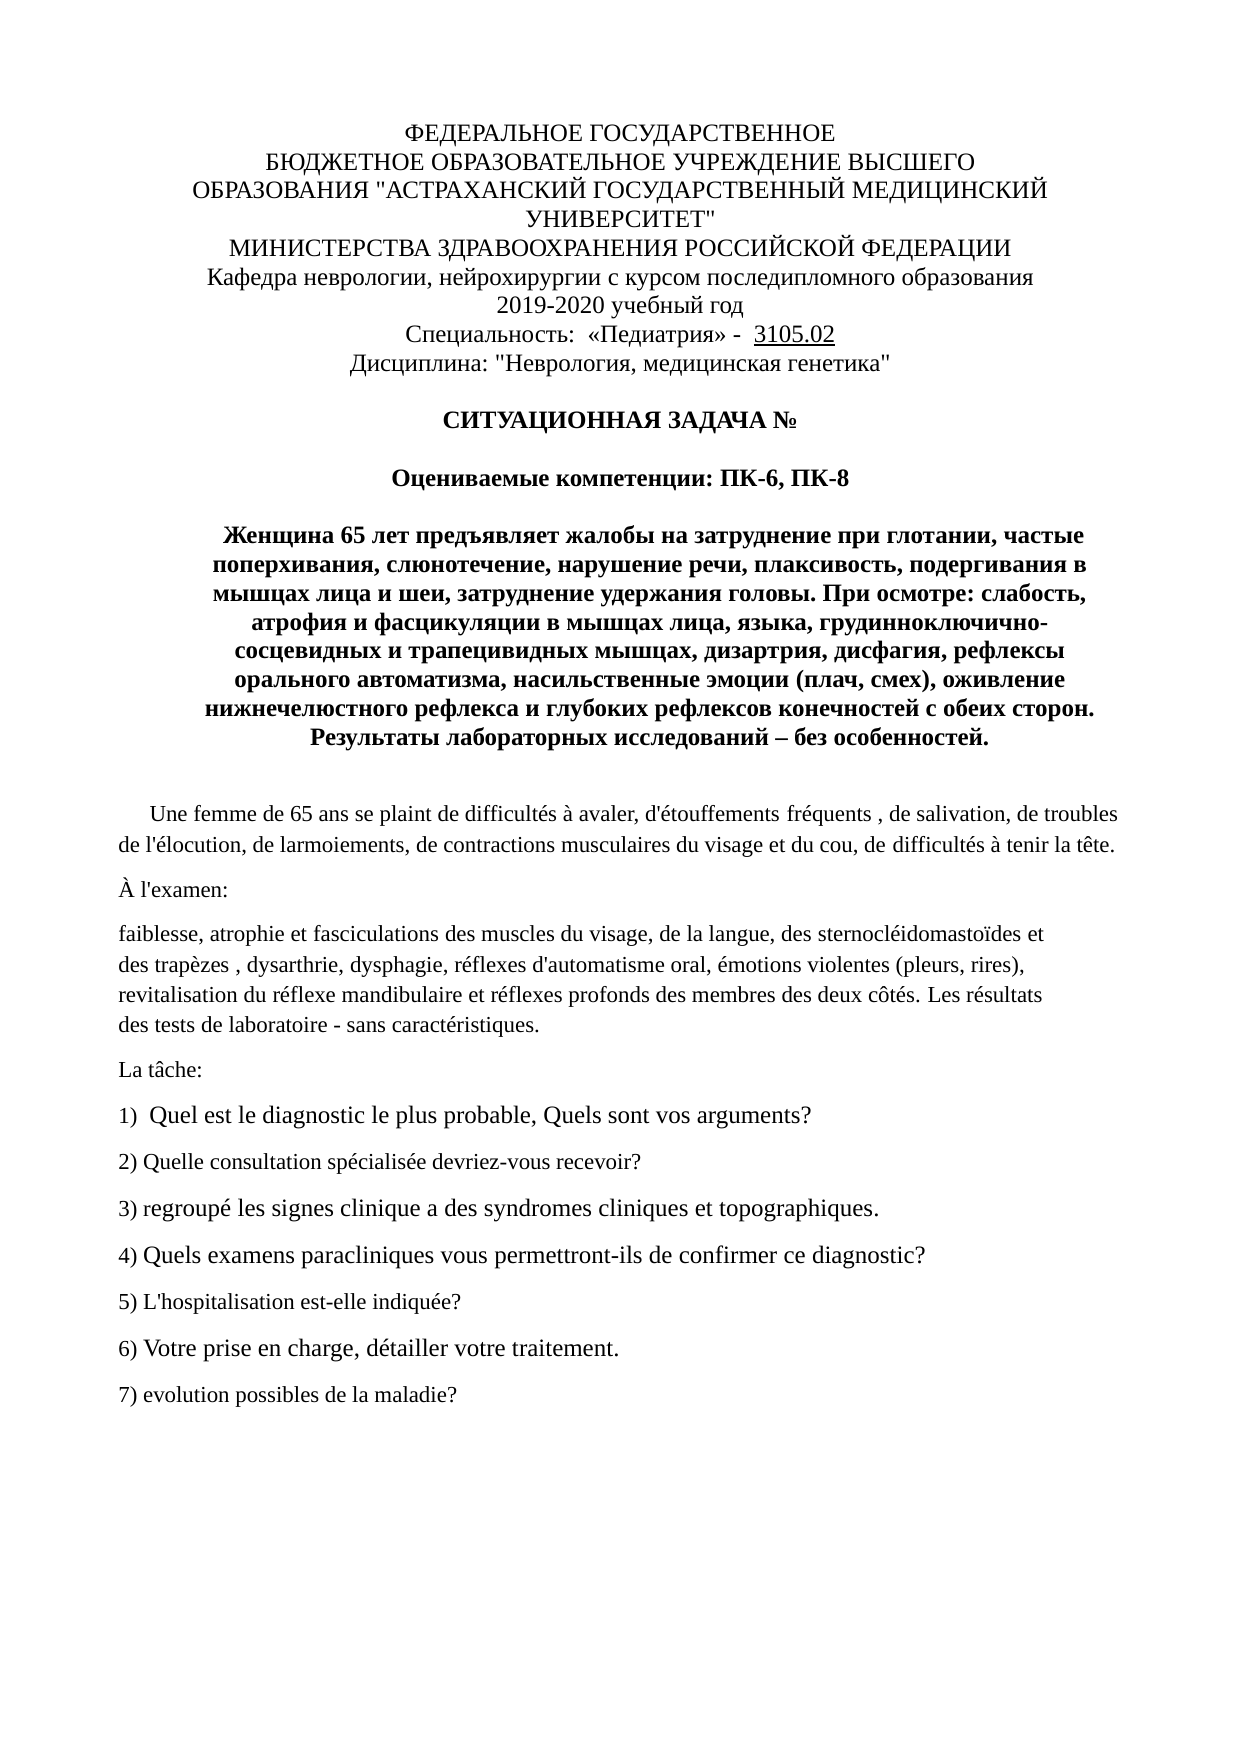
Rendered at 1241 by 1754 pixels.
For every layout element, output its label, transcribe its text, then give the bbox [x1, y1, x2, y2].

text 3) regroupé les signes clinique a des syndromes cliniques et topographiques. [118, 1193, 1122, 1222]
text ФЕДЕРАЛЬНОЕ ГОСУДАРСТВЕННОЕ [118, 118, 1122, 147]
text Специальность: «Педиатрия» - 3105.02 [118, 319, 1122, 348]
text La tâche: [118, 1056, 1122, 1082]
text Une femme de 65 ans se plaint de difficultés à avaler, d'étouffements fréquents , de salivation, de troubles de l'élocution, de larmoiements, de contractions musculaires du visage et du cou, de difficultés à tenir la tête. [118, 798, 1122, 857]
text 7) evolution possibles de la maladie? [118, 1381, 1122, 1407]
text Кафедра неврологии, нейрохирургии с курсом последипломного образования [118, 262, 1122, 291]
text 2) Quelle consultation spécialisée devriez-vous recevoir? [118, 1148, 1122, 1174]
text 1) Quel est le diagnostic le plus probable, Quels sont vos arguments? [118, 1101, 1122, 1129]
text МИНИСТЕРСТВА ЗДРАВООХРАНЕНИЯ РОССИЙСКОЙ ФЕДЕРАЦИИ [118, 233, 1122, 262]
text 2019-2020 учебный год [118, 291, 1122, 319]
text СИТУАЦИОННАЯ ЗАДАЧА № [118, 406, 1122, 434]
text ОБРАЗОВАНИЯ "АСТРАХАНСКИЙ ГОСУДАРСТВЕННЫЙ МЕДИЦИНСКИЙ УНИВЕРСИТЕТ" [118, 176, 1122, 233]
text 6) Votre prise en charge, détailler votre traitement. [118, 1333, 1122, 1362]
text БЮДЖЕТНОЕ ОБРАЗОВАТЕЛЬНОЕ УЧРЕЖДЕНИЕ ВЫСШЕГО [118, 147, 1122, 176]
text 5) L'hospitalisation est-elle indiquée? [118, 1288, 1122, 1314]
text Оцениваемые компетенции: ПК-6, ПК-8 [118, 463, 1122, 492]
text À l'examen: [118, 876, 1122, 902]
text faiblesse, atrophie et fasciculations des muscles du visage, de la langue, des sternocléidomastoïdes et des trapèzes , dysarthrie, dysphagie, réflexes d'automatisme oral, émotions violentes (pleurs, rires), revitalisation du réflexe mandibulaire et réflexes profonds des membres des deux côtés. Les résultats des tests de laboratoire - sans caractéristiques. [118, 920, 1122, 1037]
text 4) Quels examens paracliniques vous permettront-ils de confirmer ce diagnostic? [118, 1241, 1122, 1269]
text Женщина 65 лет предъявляет жалобы на затруднение при глотании, частые поперхивания, слюнотечение, нарушение речи, плаксивость, подергивания в мышцах лица и шеи, затруднение удержания головы. При осмотре: слабость, атрофия и фасцикуляции в мышцах лица, языка, грудинноключично-сосцевидных и трапецивидных мышцах, дизартрия, дисфагия, рефлексы орального автоматизма, насильственные эмоции (плач, смех), оживление нижнечелюстного рефлекса и глубоких рефлексов конечностей с обеих сторон. Результаты лабораторных исследований – без особенностей. [162, 521, 1107, 751]
text Дисциплина: "Неврология, медицинская генетика" [118, 348, 1122, 377]
